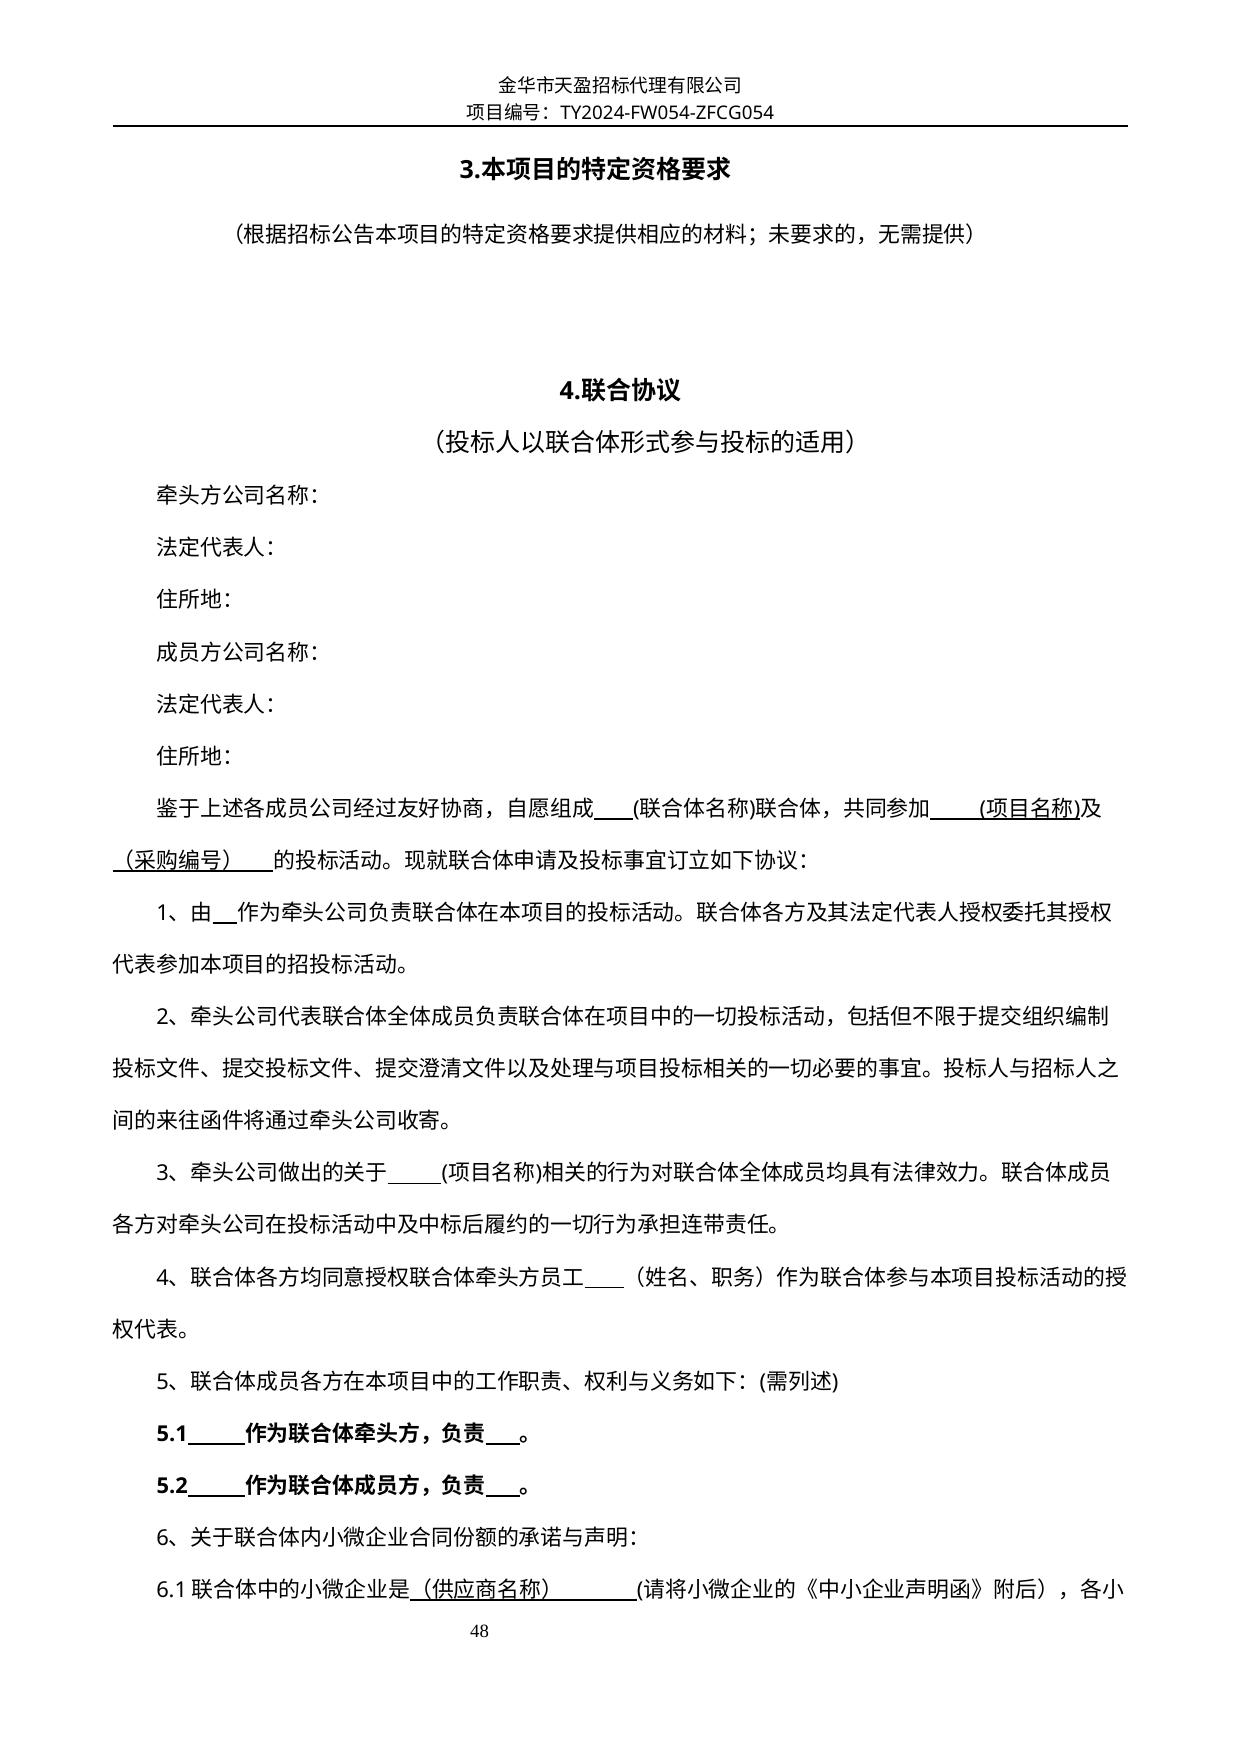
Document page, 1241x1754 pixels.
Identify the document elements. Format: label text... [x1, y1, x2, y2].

text 5.1 作为联合体牵头方，负责 。 [112, 1399, 1128, 1452]
text 4.联合协议 [112, 358, 1128, 410]
text （根据招标公告本项目的特定资格要求提供相应的材料；未要求的，无需提供） [112, 217, 1128, 248]
text 成员方公司名称： [112, 618, 1128, 670]
text 3、牵头公司做出的关于 (项目名称)相关的行为对联合体全体成员均具有法律效力。联合体成员各方对牵头公司在投标活动中及中标后履约的一切行为承担连带责任。 [112, 1139, 1128, 1243]
text 4、联合体各方均同意授权联合体牵头方员工 （姓名、职务）作为联合体参与本项目投标活动的授权代表。 [112, 1243, 1128, 1347]
text 6、关于联合体内小微企业合同份额的承诺与声明： [112, 1504, 1128, 1556]
text 1、由 作为牵头公司负责联合体在本项目的投标活动。联合体各方及其法定代表人授权委托其授权代表参加本项目的招投标活动。 [112, 879, 1128, 983]
text 2、牵头公司代表联合体全体成员负责联合体在项目中的一切投标活动，包括但不限于提交组织编制投标文件、提交投标文件、提交澄清文件以及处理与项目投标相关的一切必要的事宜。投标人与招标人之间的来往函件将通过牵头公司收寄。 [112, 983, 1128, 1139]
text 5.2 作为联合体成员方，负责 。 [112, 1452, 1128, 1504]
text 牵头方公司名称： [112, 462, 1128, 514]
text 法定代表人： [112, 670, 1128, 722]
text 住所地： [112, 566, 1128, 618]
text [134, 1556, 1128, 1604]
text 3.本项目的特定资格要求 [112, 150, 1078, 186]
text 5、联合体成员各方在本项目中的工作职责、权利与义务如下：(需列述) [112, 1347, 1128, 1399]
text （投标人以联合体形式参与投标的适用） [112, 410, 1128, 462]
text 鉴于上述各成员公司经过友好协商，自愿组成 (联合体名称)联合体，共同参加 (项目名称)及（采购编号） 的投标活动。现就联合体申请及投标事宜订立如下协议： [112, 774, 1128, 879]
text 住所地： [112, 722, 1128, 774]
text 法定代表人： [112, 514, 1128, 566]
